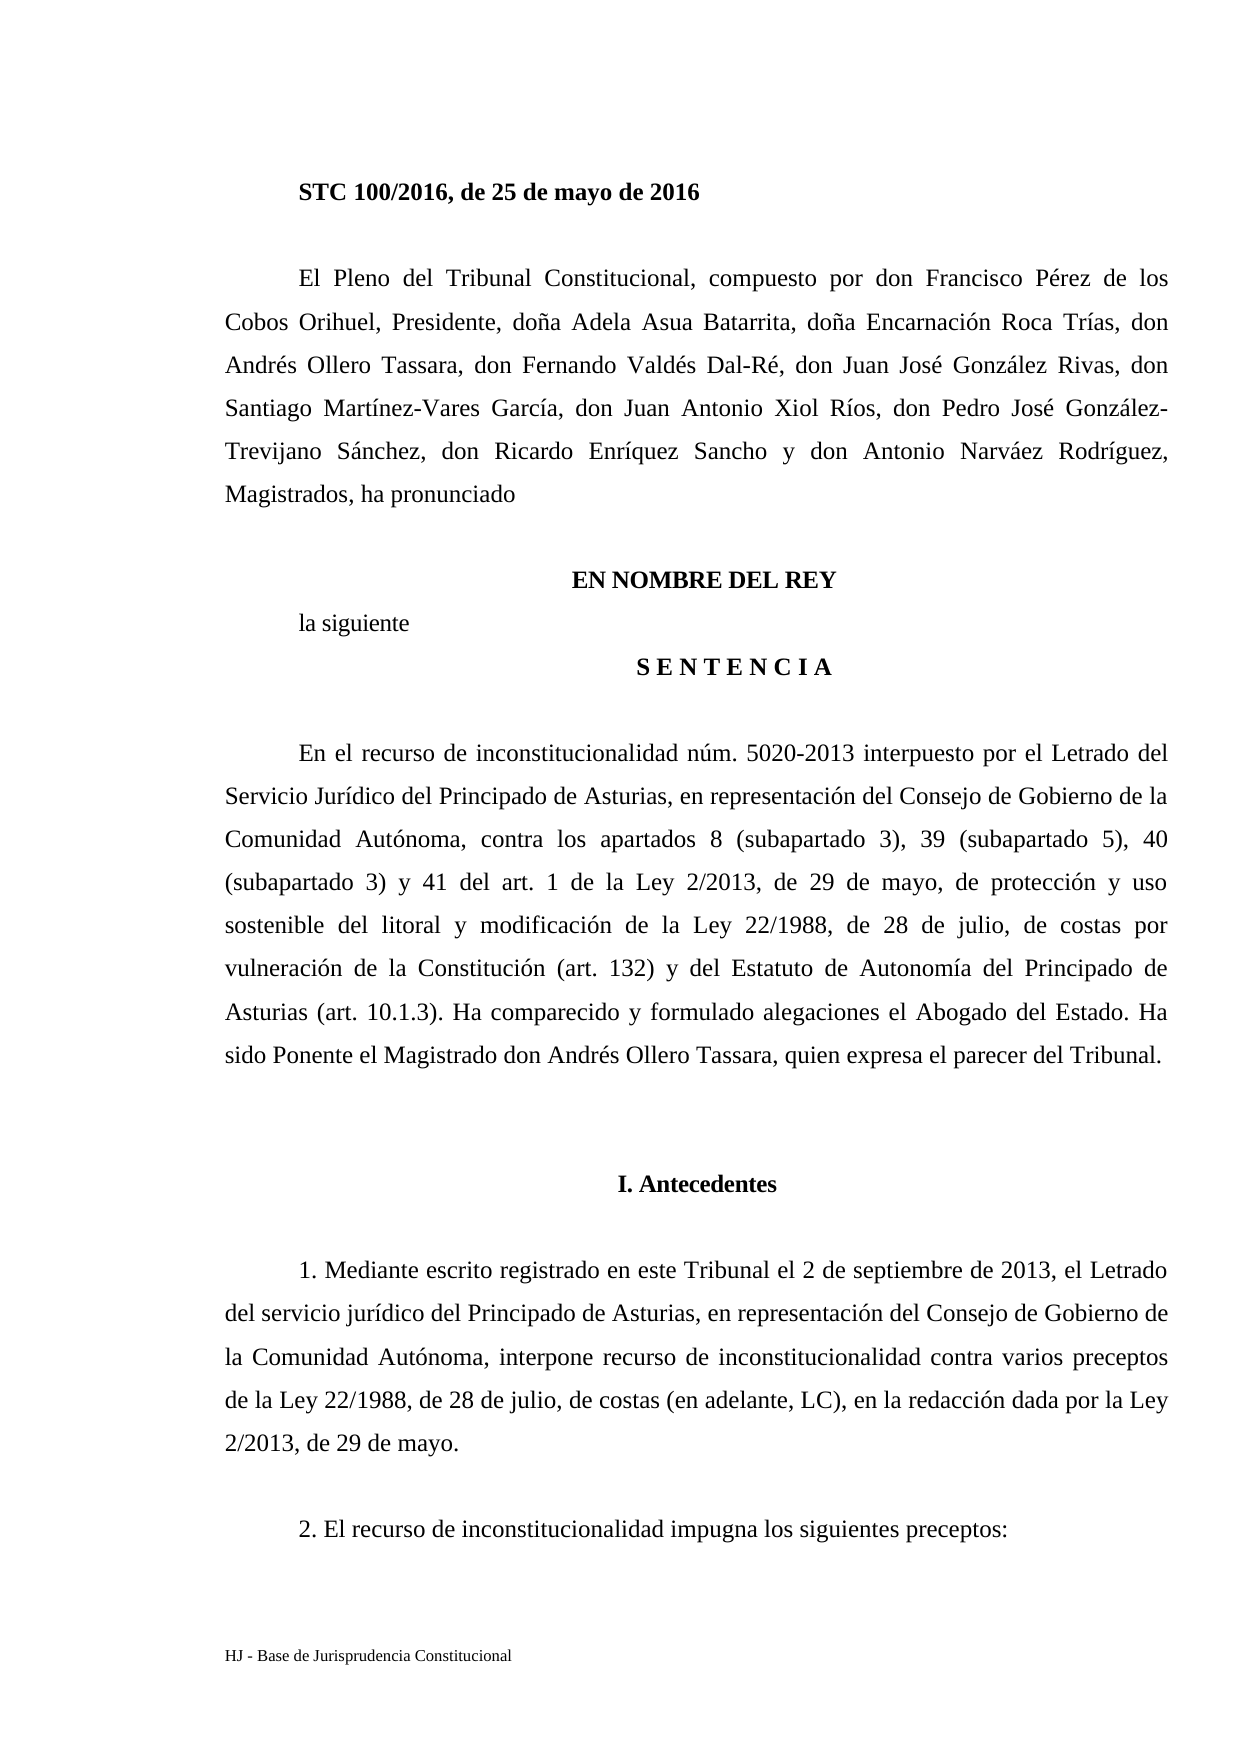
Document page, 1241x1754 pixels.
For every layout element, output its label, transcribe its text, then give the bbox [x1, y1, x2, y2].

text 2. El recurso de inconstitucionalidad impugna los siguientes preceptos: [224, 1514, 1169, 1543]
text STC 100/2016, de 25 de mayo de 2016 [224, 177, 1169, 206]
text I. Antecedentes [224, 1169, 1169, 1198]
text S E N T E N C I A [224, 652, 1169, 680]
text la siguiente [224, 608, 1110, 637]
text En el recurso de inconstitucionalidad núm. 5020-2013 interpuesto por el Letrado del Servicio Jurídico del Principado de Asturias, en representación del Consejo de Gobierno de la Comunidad Autónoma, contra los apartados 8 (subapartado 3), 39 (subapartado 5), 40 (subapartado 3) y 41 del art. 1 de la Ley 2/2013, de 29 de mayo, de protección y uso sostenible del litoral y modificación de la Ley 22/1988, de 28 de julio, de costas por vulneración de la Constitución (art. 132) y del Estatuto de Autonomía del Principado de Asturias (art. 10.1.3). Ha comparecido y formulado alegaciones el Abogado del Estado. Ha sido Ponente el Magistrado don Andrés Ollero Tassara, quien expresa el parecer del Tribunal. [224, 738, 1169, 1068]
text 1. Mediante escrito registrado en este Tribunal el 2 de septiembre de 2013, el Letrado del servicio jurídico del Principado de Asturias, en representación del Consejo de Gobierno de la Comunidad Autónoma, interpone recurso de inconstitucionalidad contra varios preceptos de la Ley 22/1988, de 28 de julio, de costas (en adelante, LC), en la redacción dada por la Ley 2/2013, de 29 de mayo. [224, 1255, 1169, 1457]
text EN NOMBRE DEL REY [224, 565, 1110, 594]
text El Pleno del Tribunal Constitucional, compuesto por don Francisco Pérez de los Cobos Orihuel, Presidente, doña Adela Asua Batarrita, doña Encarnación Roca Trías, don Andrés Ollero Tassara, don Fernando Valdés Dal-Ré, don Juan José González Rivas, don Santiago Martínez-Vares García, don Juan Antonio Xiol Ríos, don Pedro José González-Trevijano Sánchez, don Ricardo Enríquez Sancho y don Antonio Narváez Rodríguez, Magistrados, ha pronunciado [224, 263, 1169, 508]
